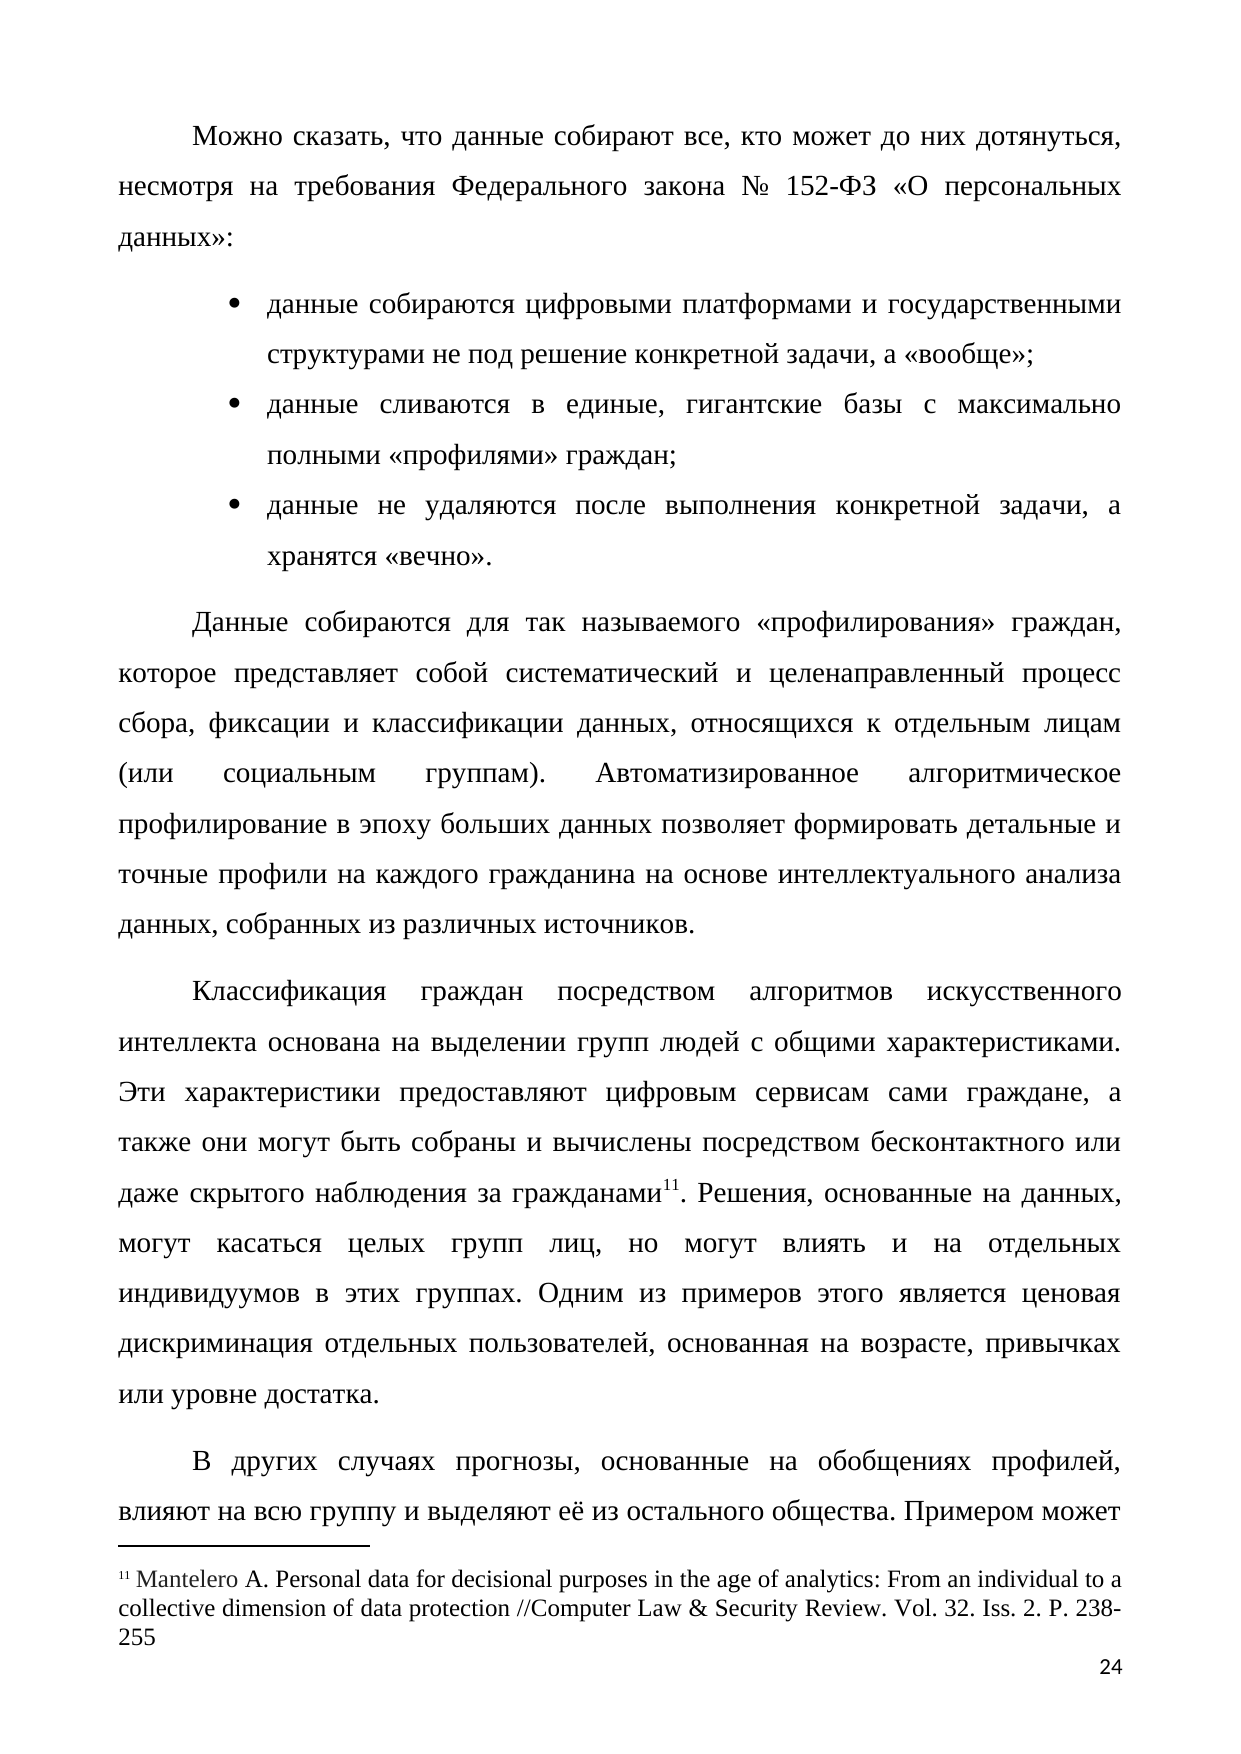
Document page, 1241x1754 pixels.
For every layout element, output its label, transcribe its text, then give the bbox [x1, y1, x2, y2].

list данные сливаются в единые, гигантские базы с максимально полными «профилями» граждан; [229, 386, 1122, 470]
list данные не удаляются после выполнения конкретной задачи, а хранятся «вечно». [229, 487, 1122, 571]
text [118, 1443, 1122, 1527]
text Данные собираются для так называемого «профилирования» граждан, которое представляет собой систематический и целенаправленный процесс сбора, фиксации и классификации данных, относящихся к отдельным лицам (или социальным группам). Автоматизированное алгоритмическое профилирование в эпоху больших данных позволяет формировать детальные и точные профили на каждого гражданина на основе интеллектуального анализа данных, собранных из различных источников. [118, 604, 1122, 940]
list данные собираются цифровыми платформами и государственными структурами не под решение конкретной задачи, а «вообще»; [229, 286, 1122, 370]
text Классификация граждан посредством алгоритмов искусственного интеллекта основана на выделении групп людей с общими характеристиками. Эти характеристики предоставляют цифровым сервисам сами граждане, а также они могут быть собраны и вычислены посредством бесконтактного или даже скрытого наблюдения за гражданами. Решения, основанные на данных, могут касаться целых групп лиц, но могут влиять и на отдельных индивидуумов в этих группах. Одним из примеров этого является ценовая дискриминация отдельных пользователей, основанная на возрасте, привычках или уровне достатка. [118, 973, 1122, 1409]
text Можно сказать, что данные собирают все, кто может до них дотянуться, несмотря на требования Федерального закона № 152-ФЗ «О персональных данных»: [118, 118, 1122, 252]
